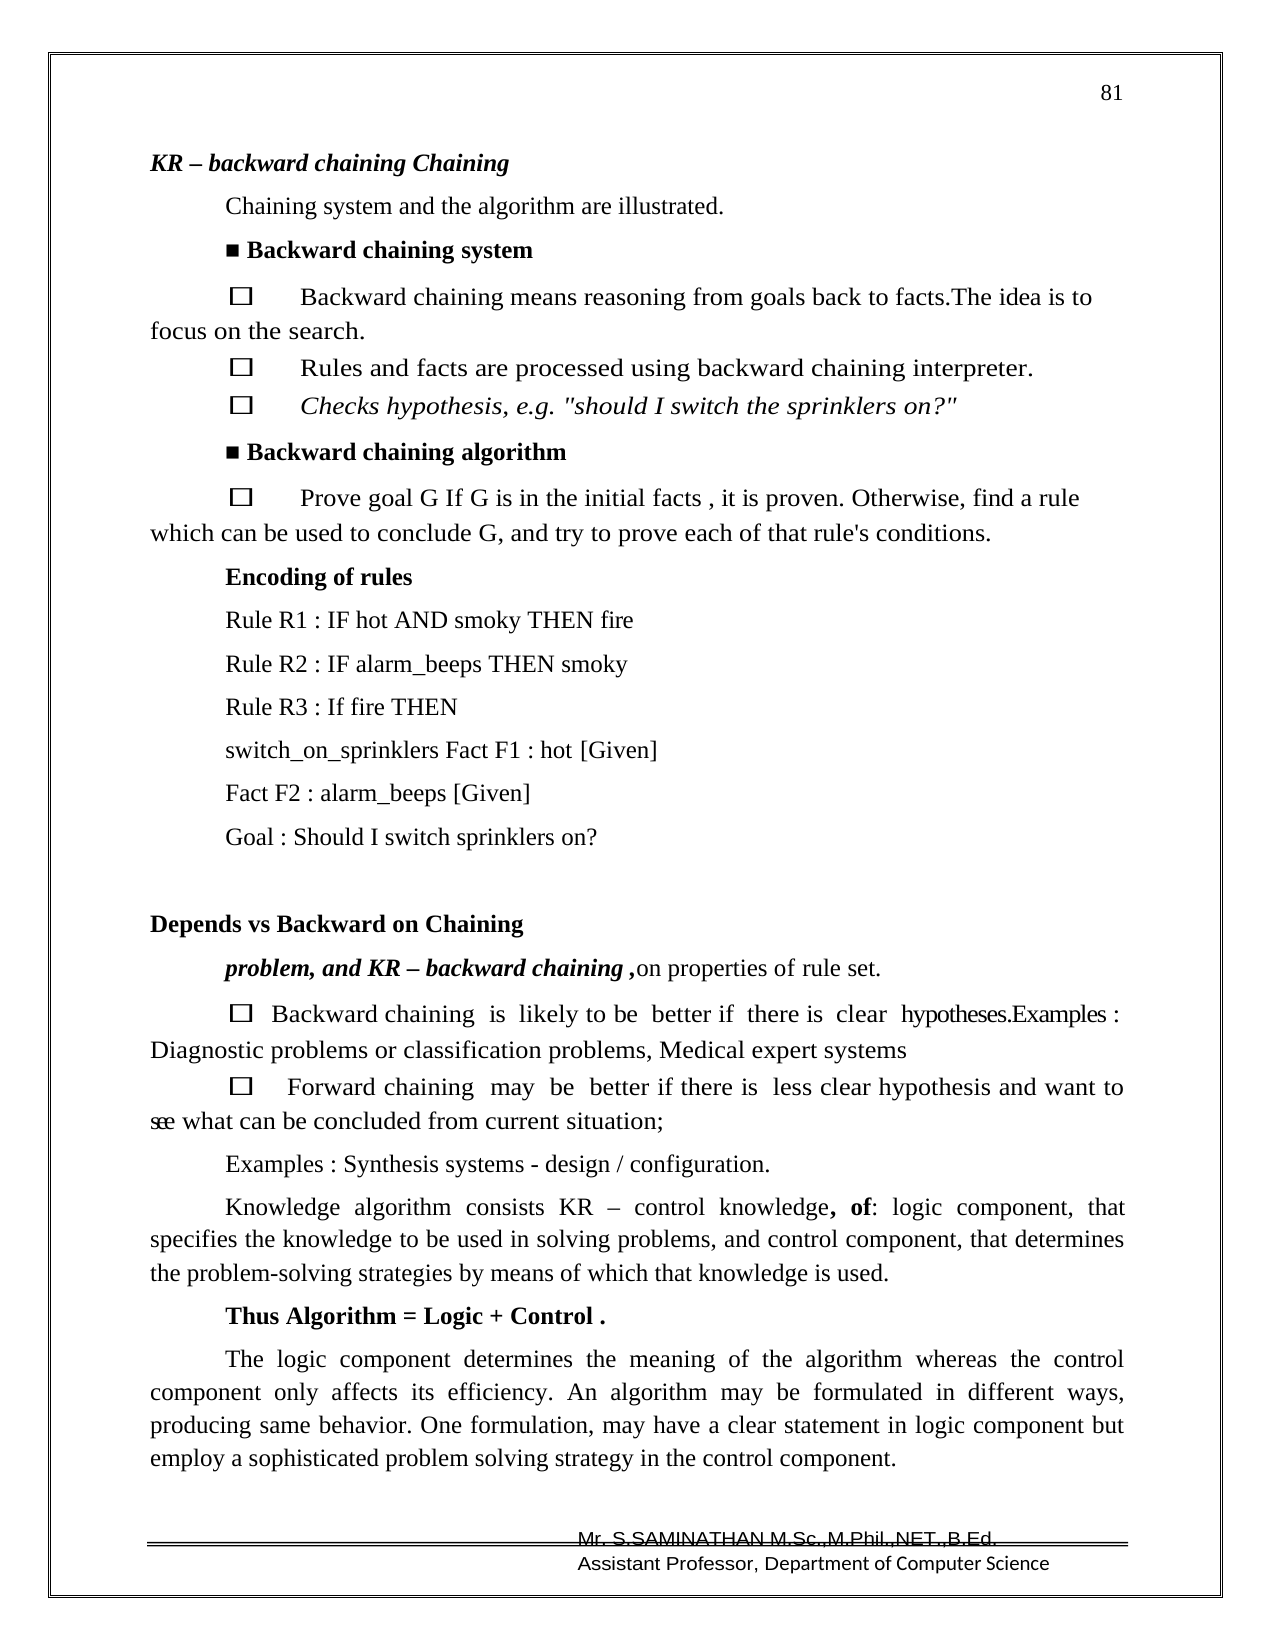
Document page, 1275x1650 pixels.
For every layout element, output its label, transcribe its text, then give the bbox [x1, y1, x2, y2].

text  Checks hypothesis, e.g. "should I switch the sprinklers on?" [225, 388, 1220, 422]
subtitle Depends vs Backward on Chaining [150, 909, 1220, 938]
text Fact F2 : alarm_beeps [Given] [225, 779, 1220, 807]
text Goal : Should I switch sprinklers on? [225, 822, 1220, 851]
subtitle Thus Algorithm = Logic + Control . [225, 1301, 1220, 1330]
text  Forward chaining may be better if there is less clear hypothesis and want to see what can be concluded from current situation; [150, 1068, 1125, 1135]
text Rule R1 : IF hot AND smoky THEN fire Rule R2 : IF alarm_beeps THEN smoky Rule R3 : If fire THEN switch_on_sprinklers Fact F1 : hot [Given] [225, 605, 676, 764]
text problem, and KR – backward chaining ,on properties of rule set. [225, 953, 1220, 981]
subtitle Backward chaining system [225, 235, 1220, 264]
text Examples : Synthesis systems - design / configuration. [225, 1149, 1220, 1177]
subtitle Backward chaining algorithm [225, 437, 1220, 466]
subtitle KR – backward chaining Chaining [150, 148, 1220, 176]
text The logic component determines the meaning of the algorithm whereas the control component only affects its efficiency. An algorithm may be formulated in different ways, producing same behavior. One formulation, may have a clear statement in logic component but employ a sophisticated problem solving strategy in the control component. [150, 1344, 1125, 1472]
text Chaining system and the algorithm are illustrated. [225, 191, 1220, 220]
text  Prove goal G If G is in the initial facts , it is proven. Otherwise, find a rule which can be used to conclude G, and try to prove each of that rule's conditions. [150, 480, 1110, 547]
text Knowledge algorithm consists KR – control knowledge, of: logic component, that specifies the knowledge to be used in solving problems, and control component, that determines the problem-solving strategies by means of which that knowledge is used. [150, 1192, 1126, 1286]
text  Backward chaining means reasoning from goals back to facts.The idea is to focus on the search. [150, 278, 1115, 345]
text  Rules and facts are processed using backward chaining interpreter. [225, 349, 1220, 383]
subtitle Encoding of rules [225, 562, 1220, 590]
text  Backward chaining is likely to be better if there is clear hypotheses.Examples : Diagnostic problems or classification problems, Medical expert systems [150, 996, 1124, 1063]
